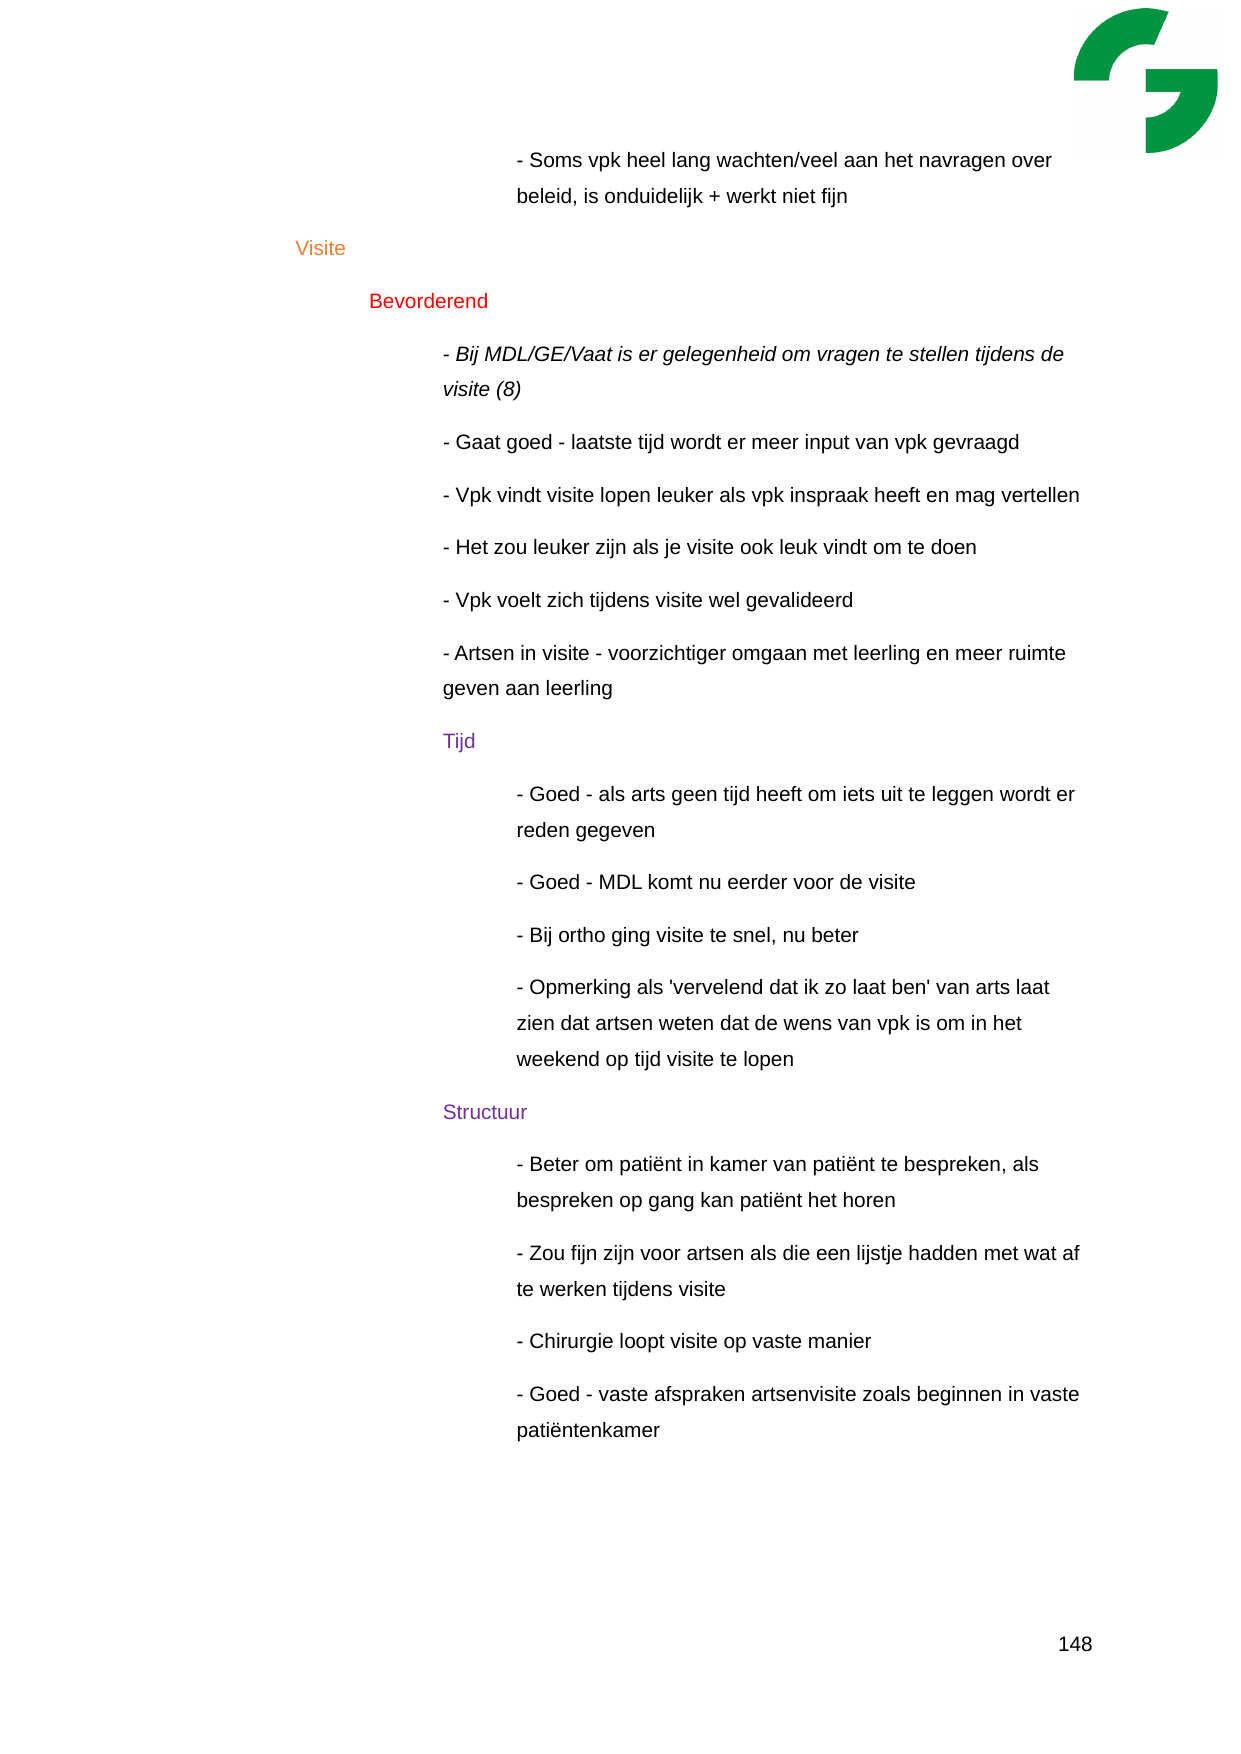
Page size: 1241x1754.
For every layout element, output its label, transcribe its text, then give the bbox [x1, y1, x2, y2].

text - Vpk voelt zich tijdens visite wel gevalideerd [148, 588, 1093, 612]
text - Beter om patiënt in kamer van patiënt te bespreken, als bespreken op gang kan patiënt het horen [516, 1152, 1093, 1212]
text - Bij ortho ging visite te snel, nu beter [148, 923, 1093, 947]
text Visite [148, 236, 1093, 260]
text - Goed - als arts geen tijd heeft om iets uit te leggen wordt er reden gegeven [516, 781, 1093, 841]
text Bevorderend [148, 289, 1093, 313]
text - Goed - vaste afspraken artsenvisite zoals beginnen in vaste patiëntenkamer [516, 1382, 1093, 1442]
text - Opmerking als 'vervelend dat ik zo laat ben' van arts laat zien dat artsen weten dat de wens van vpk is om in het weekend op tijd visite te lopen [516, 975, 1093, 1071]
text - Bij MDL/GE/Vaat is er gelegenheid om vragen te stellen tijdens de visite (8) [443, 341, 1093, 401]
text - Gaat goed - laatste tijd wordt er meer input van vpk gevraagd [148, 430, 1093, 454]
text - Zou fijn zijn voor artsen als die een lijstje hadden met wat af te werken tijdens visite [516, 1241, 1093, 1301]
text - Chirurgie loopt visite op vaste manier [443, 1329, 1093, 1353]
text - Artsen in visite - voorzichtiger omgaan met leerling en meer ruimte geven aan leerling [443, 640, 1093, 700]
text Tijd [148, 729, 1093, 753]
text Structuur [148, 1100, 1093, 1124]
picture [1073, 8, 1218, 153]
text - Goed - MDL komt nu eerder voor de visite [148, 870, 1093, 894]
text - Het zou leuker zijn als je visite ook leuk vindt om te doen [148, 535, 1093, 559]
text - Vpk vindt visite lopen leuker als vpk inspraak heeft en mag vertellen [148, 482, 1093, 506]
text - Soms vpk heel lang wachten/veel aan het navragen over beleid, is onduidelijk + werkt niet fijn [516, 148, 1093, 207]
